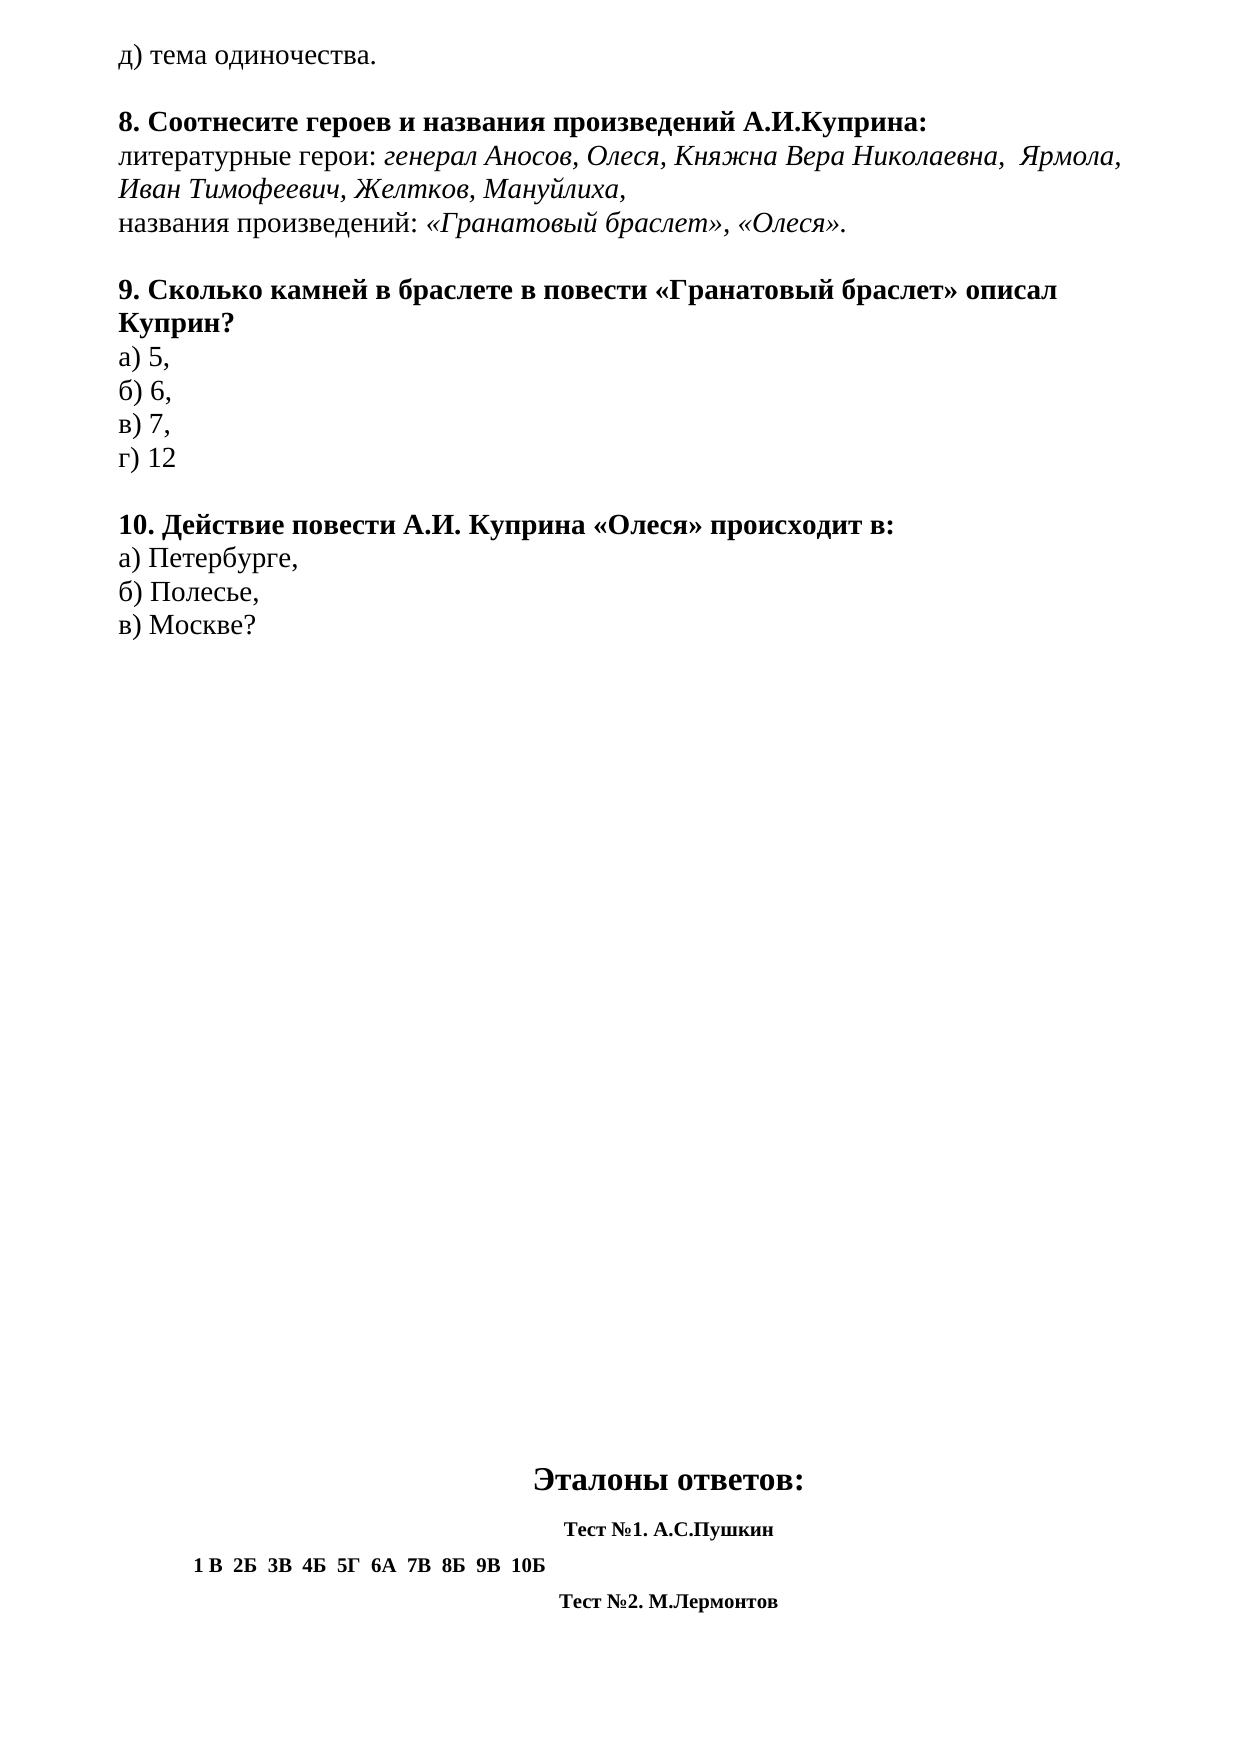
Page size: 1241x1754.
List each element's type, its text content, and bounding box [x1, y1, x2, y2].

text б) Полесье, [118, 574, 1144, 607]
text 10. Действие повести А.И. Куприна «Олеся» происходит в: [118, 507, 1144, 540]
text в) 7, [118, 406, 1144, 440]
text 1 В 2Б 3В 4Б 5Г 6А 7В 8Б 9В 10Б [118, 1553, 1144, 1577]
text Тест №2. М.Лермонтов [118, 1589, 1144, 1613]
text г) 12 [118, 440, 1144, 473]
text Тест №1. А.С.Пушкин [118, 1517, 1144, 1541]
text д) тема одиночества. [118, 37, 1144, 71]
text а) 5, [118, 339, 1144, 373]
text а) Петербурге, [118, 540, 1144, 574]
text б) 6, [118, 373, 1144, 406]
text 9. Сколько камней в браслете в повести «Гранатовый браслет» описал Куприн? [118, 272, 1144, 339]
text Эталоны ответов: [118, 1459, 1144, 1497]
text 8. Соотнесите героев и названия произведений А.И.Куприна: литературные герои: генерал Аносов, Олеся, Княжна Вера Николаевна, Ярмола, Иван Тимофеевич, Желтков, Мануйлиха, названия произведений: «Гранатовый браслет», «Олеся». [118, 71, 1144, 238]
text в) Москве? [118, 607, 1144, 641]
